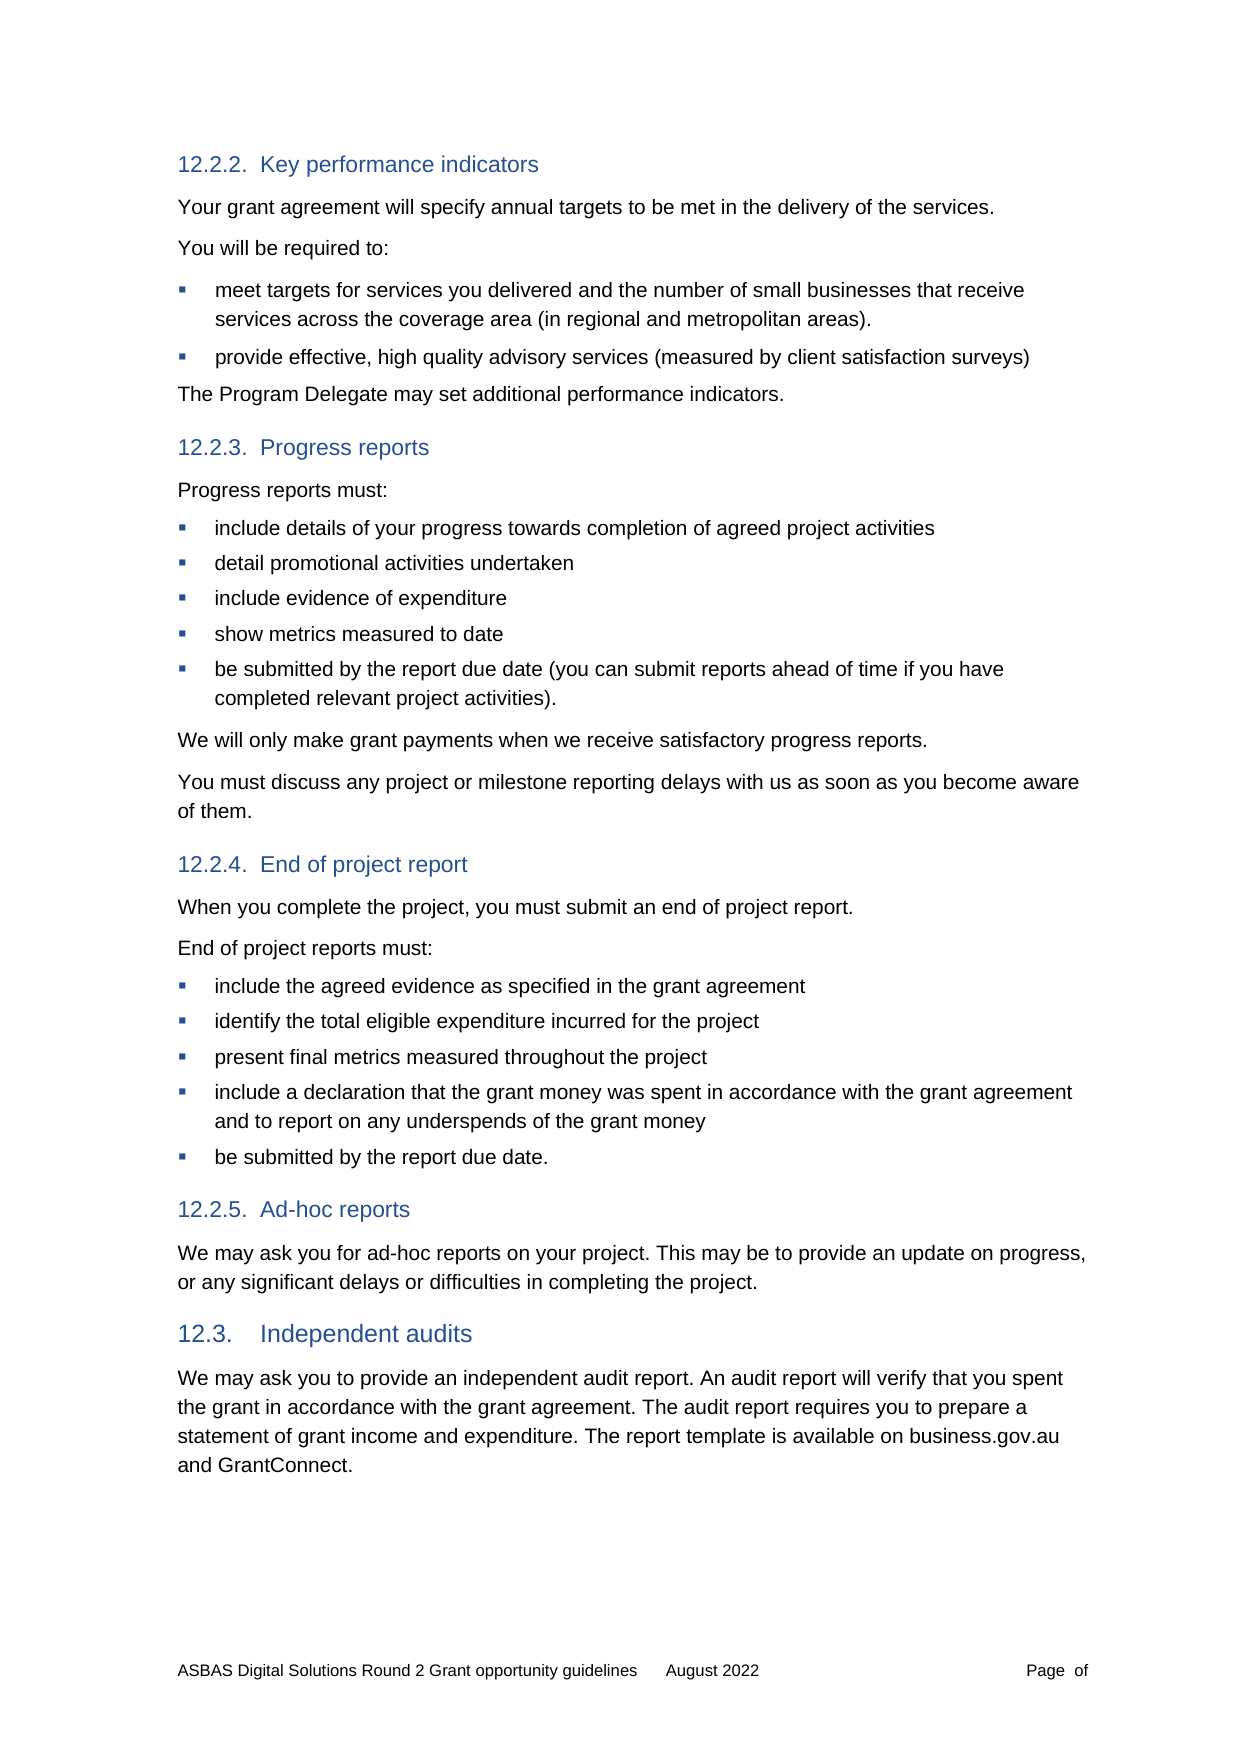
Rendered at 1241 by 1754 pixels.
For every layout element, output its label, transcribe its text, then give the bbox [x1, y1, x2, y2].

list be submitted by the report due date (you can submit reports ahead of time if you have completed relevant project activities). [177, 652, 1092, 710]
list be submitted by the report due date. [177, 1139, 1092, 1168]
text You must discuss any project or milestone reporting delays with us as soon as you become aware of them. [177, 764, 1092, 823]
list include evidence of expenditure [177, 581, 1092, 610]
list include the agreed evidence as specified in the grant agreement [177, 968, 1092, 998]
text Progress reports must: [177, 473, 1092, 502]
list detail promotional activities undertaken [177, 546, 1092, 575]
list show metrics measured to date [177, 616, 1092, 646]
list present final metrics measured throughout the project [177, 1039, 1092, 1068]
subtitle End of project report [177, 848, 1092, 877]
list include a declaration that the grant money was spent in accordance with the grant agreement and to report on any underspends of the grant money [177, 1075, 1092, 1133]
text We will only make grant payments when we receive satisfactory progress reports. [177, 723, 1092, 752]
list meet targets for services you delivered and the number of small businesses that receive services across the coverage area (in regional and metropolitan areas). [177, 273, 1092, 331]
subtitle Ad-hoc reports [177, 1193, 1092, 1223]
text We may ask you for ad-hoc reports on your project. This may be to provide an update on progress, or any significant delays or difficulties in completing the project. [177, 1235, 1092, 1293]
text When you complete the project, you must submit an end of project report. [177, 889, 1092, 918]
subtitle Progress reports [177, 431, 1092, 460]
text Your grant agreement will specify annual targets to be met in the delivery of the services. [177, 189, 1092, 218]
list provide effective, high quality advisory services (measured by client satisfaction surveys) [177, 339, 1092, 368]
text End of project reports must: [177, 931, 1092, 960]
text We may ask you to provide an independent audit report. An audit report will verify that you spent the grant in accordance with the grant agreement. The audit report requires you to prepare a statement of grant income and expenditure. The report template is available on business.gov.au and GrantConnect. [177, 1360, 1092, 1477]
subtitle Independent audits [177, 1318, 1092, 1348]
list include details of your progress towards completion of agreed project activities [177, 510, 1092, 539]
text The Program Delegate may set additional performance indicators. [177, 377, 1092, 406]
subtitle Key performance indicators [177, 148, 1092, 177]
text You will be required to: [177, 231, 1092, 260]
list identify the total eligible expenditure incurred for the project [177, 1004, 1092, 1033]
